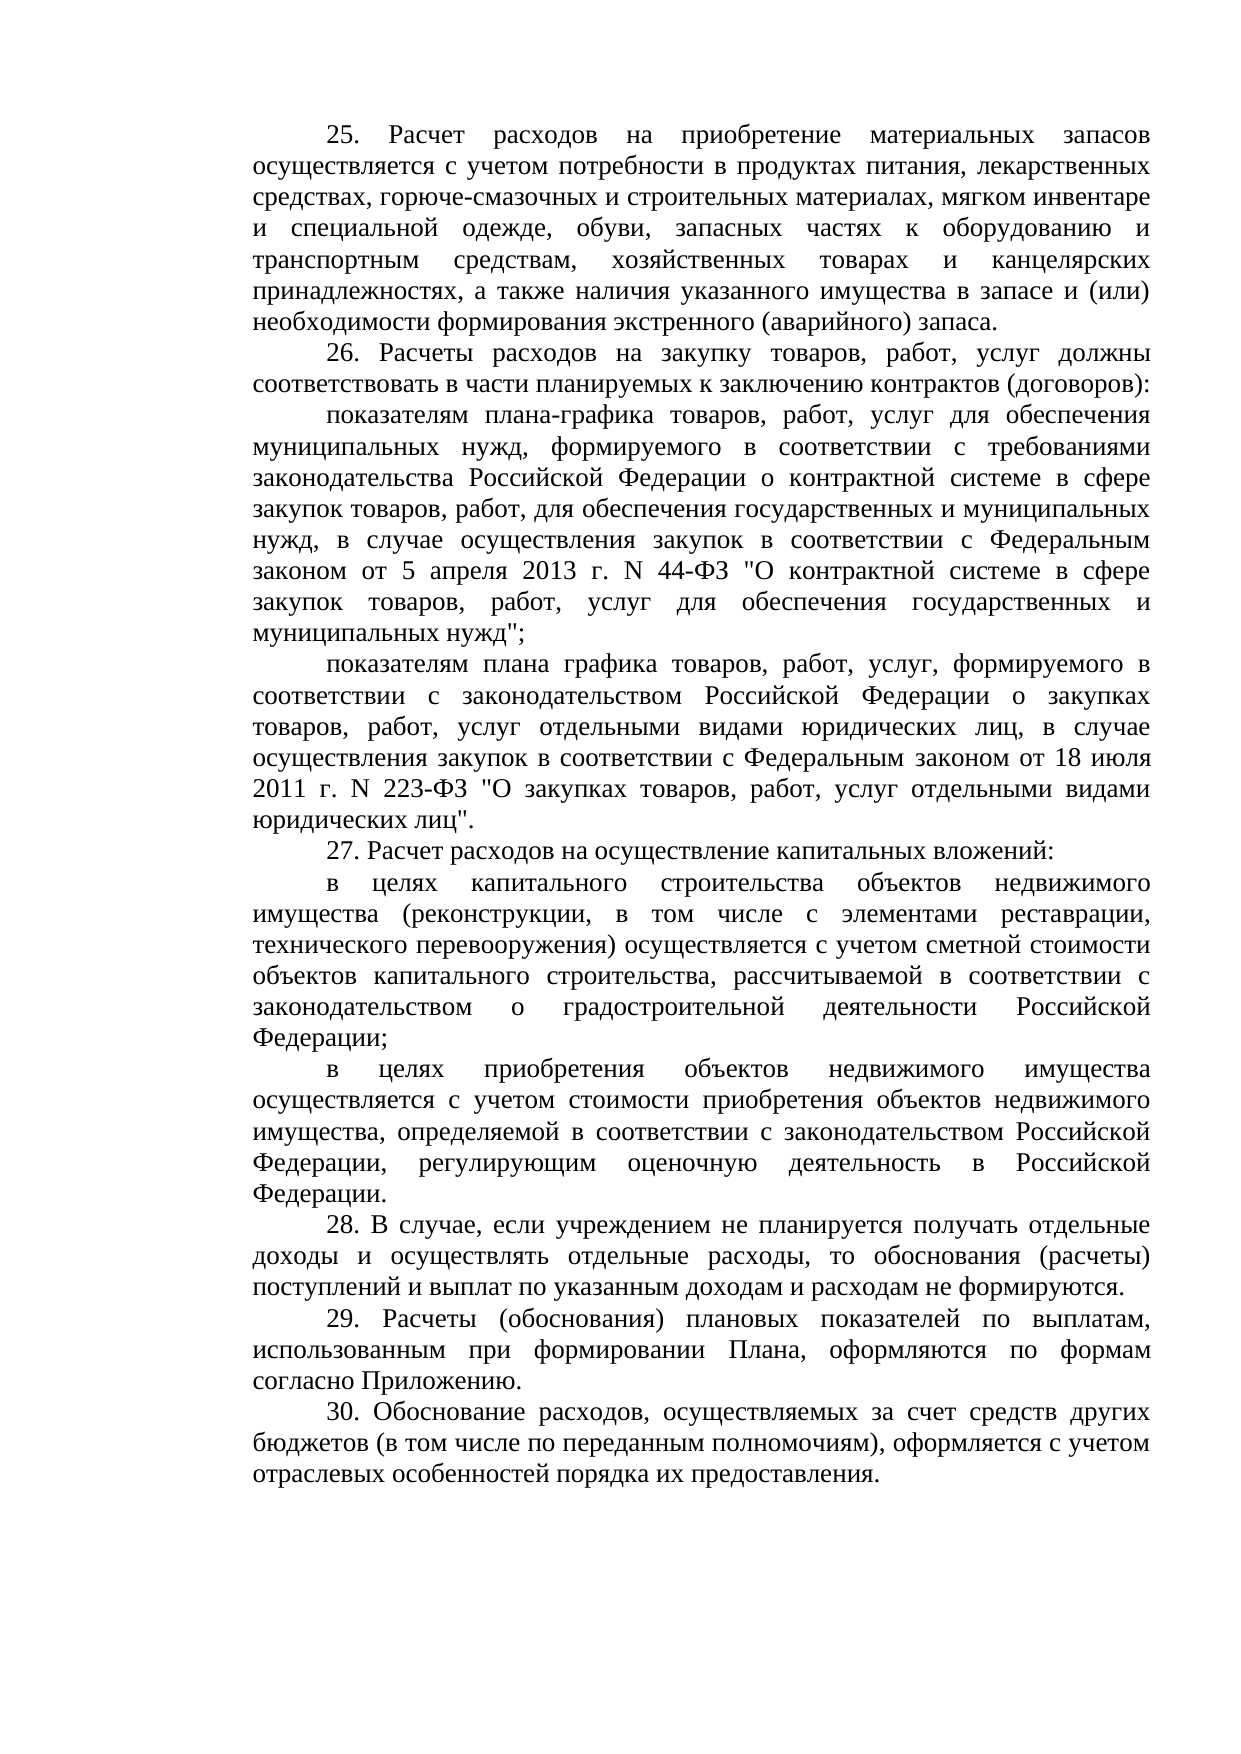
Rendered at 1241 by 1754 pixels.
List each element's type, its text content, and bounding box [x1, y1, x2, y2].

text показателям плана графика товаров, работ, услуг, формируемого в соответствии с законодательством Российской Федерации о закупках товаров, работ, услуг отдельными видами юридических лиц, в случае осуществления закупок в соответствии с Федеральным законом от 18 июля 2011 г. N 223-ФЗ "О закупках товаров, работ, услуг отдельными видами юридических лиц". [252, 648, 1152, 834]
text показателям плана-графика товаров, работ, услуг для обеспечения муниципальных нужд, формируемого в соответствии с требованиями законодательства Российской Федерации о контрактной системе в сфере закупок товаров, работ, для обеспечения государственных и муниципальных нужд, в случае осуществления закупок в соответствии с Федеральным законом от 5 апреля 2013 г. N 44-ФЗ "О контрактной системе в сфере закупок товаров, работ, услуг для обеспечения государственных и муниципальных нужд"; [252, 398, 1152, 648]
text 29. Расчеты (обоснования) плановых показателей по выплатам, использованным при формировании Плана, оформляются по формам согласно Приложению. [252, 1302, 1152, 1395]
text в целях капитального строительства объектов недвижимого имущества (реконструкции, в том числе с элементами реставрации, технического перевооружения) осуществляется с учетом сметной стоимости объектов капитального строительства, рассчитываемой в соответствии с законодательством о градостроительной деятельности Российской Федерации; [252, 866, 1152, 1052]
text 28. В случае, если учреждением не планируется получать отдельные доходы и осуществлять отдельные расходы, то обоснования (расчеты) поступлений и выплат по указанным доходам и расходам не формируются. [252, 1208, 1152, 1302]
text 30. Обоснование расходов, осуществляемых за счет средств других бюджетов (в том числе по переданным полномочиям), оформляется с учетом отраслевых особенностей порядка их предоставления. [252, 1395, 1152, 1488]
text в целях приобретения объектов недвижимого имущества осуществляется с учетом стоимости приобретения объектов недвижимого имущества, определяемой в соответствии с законодательством Российской Федерации, регулирующим оценочную деятельность в Российской Федерации. [252, 1052, 1152, 1208]
text 26. Расчеты расходов на закупку товаров, работ, услуг должны соответствовать в части планируемых к заключению контрактов (договоров): [252, 336, 1152, 398]
text 25. Расчет расходов на приобретение материальных запасов осуществляется с учетом потребности в продуктах питания, лекарственных средствах, горюче-смазочных и строительных материалах, мягком инвентаре и специальной одежде, обуви, запасных частях к оборудованию и транспортным средствам, хозяйственных товарах и канцелярских принадлежностях, а также наличия указанного имущества в запасе и (или) необходимости формирования экстренного (аварийного) запаса. [252, 118, 1152, 336]
text 27. Расчет расходов на осуществление капитальных вложений: [252, 834, 1152, 866]
